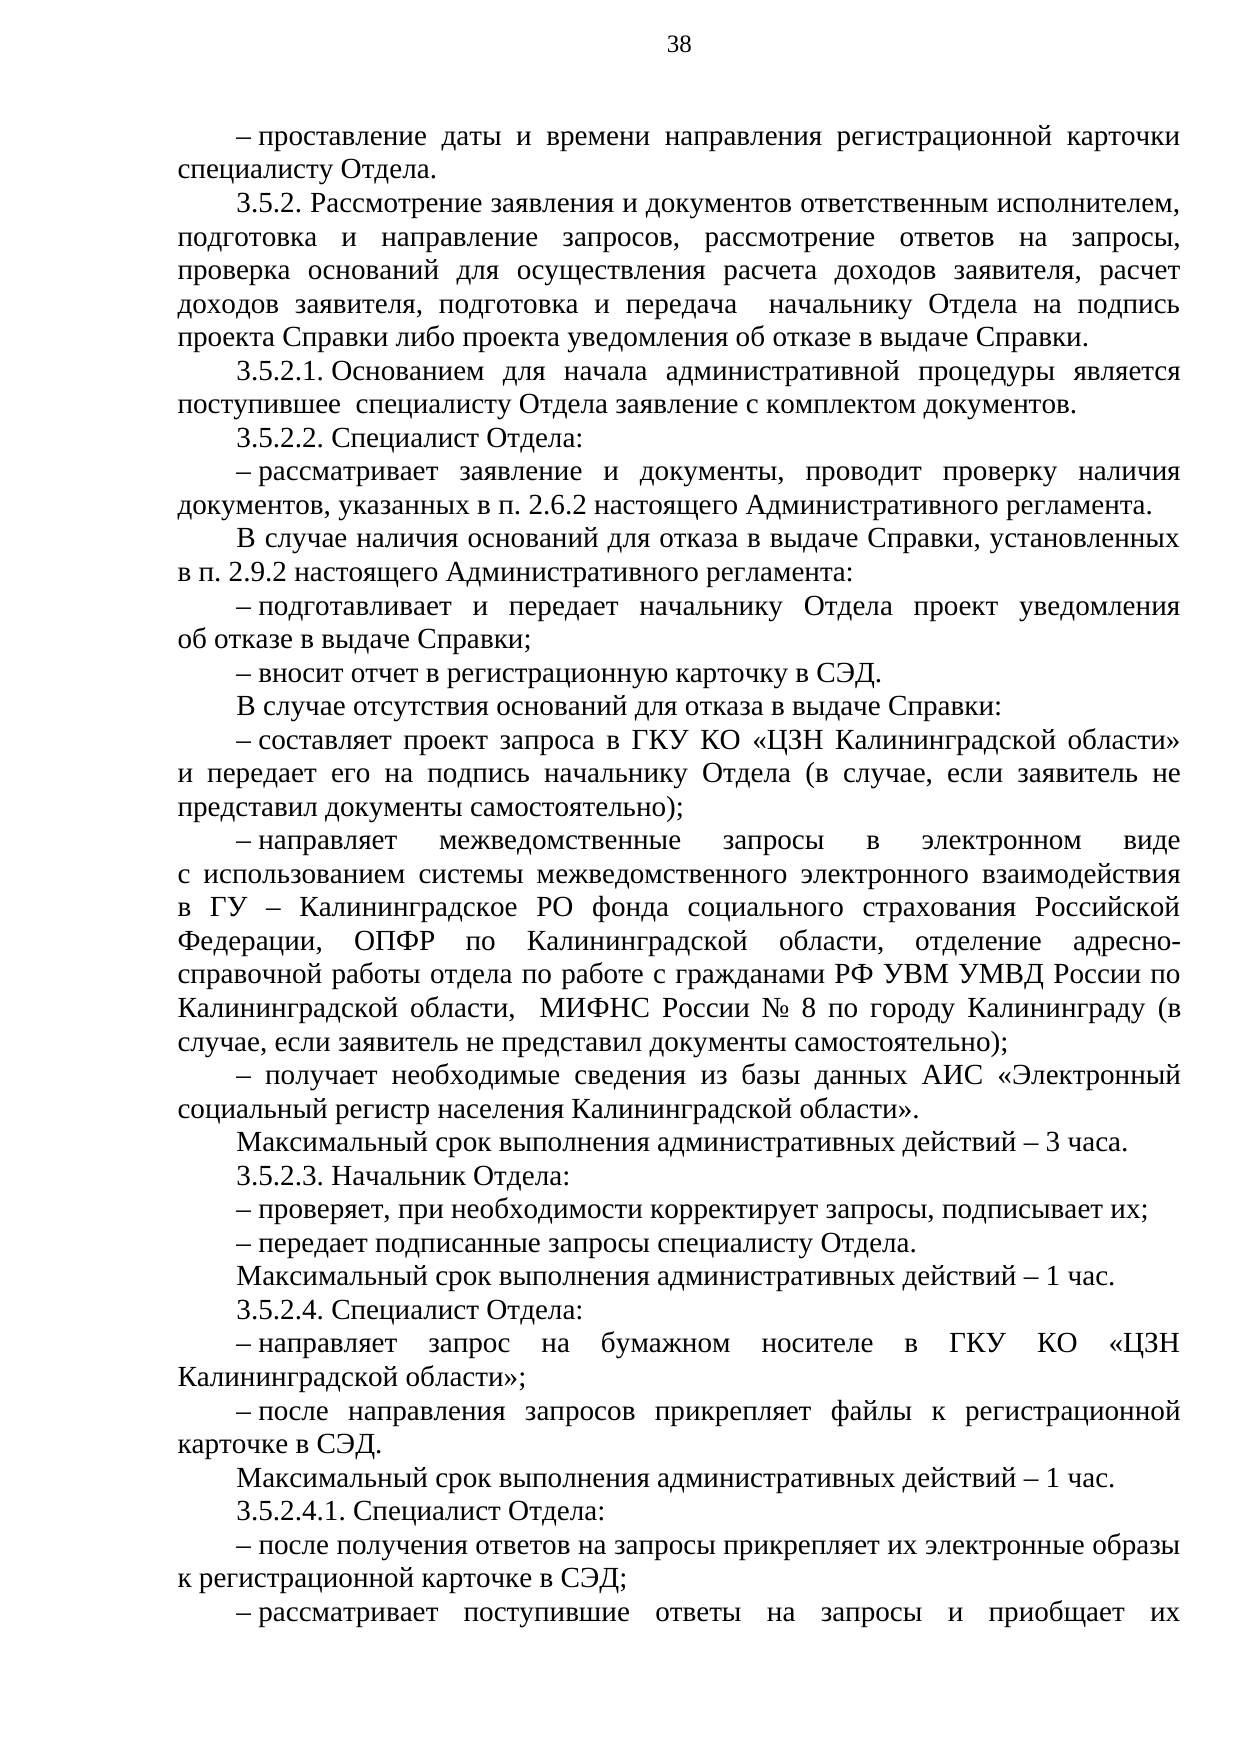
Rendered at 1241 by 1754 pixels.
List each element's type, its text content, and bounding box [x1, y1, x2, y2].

text 3.5.2.1. Основанием для начала административной процедуры является поступившее специалисту Отдела заявление с комплектом документов. [177, 353, 1181, 420]
text 3.5.2. Рассмотрение заявления и документов ответственным исполнителем, подготовка и направление запросов, рассмотрение ответов на запросы, проверка оснований для осуществления расчета доходов заявителя, расчет доходов заявителя, подготовка и передача начальнику Отдела на подпись проекта Справки либо проекта уведомления об отказе в выдаче Справки. [177, 185, 1181, 353]
text В случае отсутствия оснований для отказа в выдаче Справки: [177, 688, 1181, 722]
text Максимальный срок выполнения административных действий – 3 часа. [177, 1124, 1181, 1158]
text – направляет межведомственные запросы в электронном виде с использованием системы межведомственного электронного взаимодействия в ГУ – Калининградское РО фонда социального страхования Российской Федерации, ОПФР по Калининградской области, отделение адресно-справочной работы отдела по работе с гражданами РФ УВМ УМВД России по Калининградской области, МИФНС России № 8 по городу Калининграду (в случае, если заявитель не представил документы самостоятельно); [177, 822, 1181, 1057]
text – получает необходимые сведения из базы данных АИС «Электронный социальный регистр населения Калининградской области». [177, 1057, 1181, 1124]
text В случае наличия оснований для отказа в выдаче Справки, установленных в п. 2.9.2 настоящего Административного регламента: [177, 521, 1181, 588]
text 3.5.2.2. Специалист Отдела: [177, 420, 1181, 453]
text 3.5.2.4. Специалист Отдела: [177, 1292, 1181, 1326]
text – рассматривает заявление и документы, проводит проверку наличия документов, указанных в п. 2.6.2 настоящего Административного регламента. [177, 453, 1181, 521]
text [177, 1594, 1181, 1627]
text – проставление даты и времени направления регистрационной карточки специалисту Отдела. [177, 118, 1181, 185]
text – после получения ответов на запросы прикрепляет их электронные образы к регистрационной карточке в СЭД; [177, 1527, 1181, 1594]
text – составляет проект запроса в ГКУ КО «ЦЗН Калининградской области» и передает его на подпись начальнику Отдела (в случае, если заявитель не представил документы самостоятельно); [177, 722, 1181, 822]
text – направляет запрос на бумажном носителе в ГКУ КО «ЦЗН Калининградской области»; [177, 1326, 1181, 1393]
text 3.5.2.3. Начальник Отдела: [177, 1158, 1181, 1191]
text Максимальный срок выполнения административных действий – 1 час. [177, 1258, 1181, 1292]
text – проверяет, при необходимости корректирует запросы, подписывает их; [177, 1191, 1181, 1225]
text Максимальный срок выполнения административных действий – 1 час. [177, 1460, 1181, 1493]
text – после направления запросов прикрепляет файлы к регистрационной карточке в СЭД. [177, 1393, 1181, 1460]
text – передает подписанные запросы специалисту Отдела. [177, 1225, 1181, 1258]
text – вносит отчет в регистрационную карточку в СЭД. [177, 655, 1181, 688]
text 3.5.2.4.1. Специалист Отдела: [177, 1493, 1181, 1527]
text – подготавливает и передает начальнику Отдела проект уведомления об отказе в выдаче Справки; [177, 588, 1181, 655]
